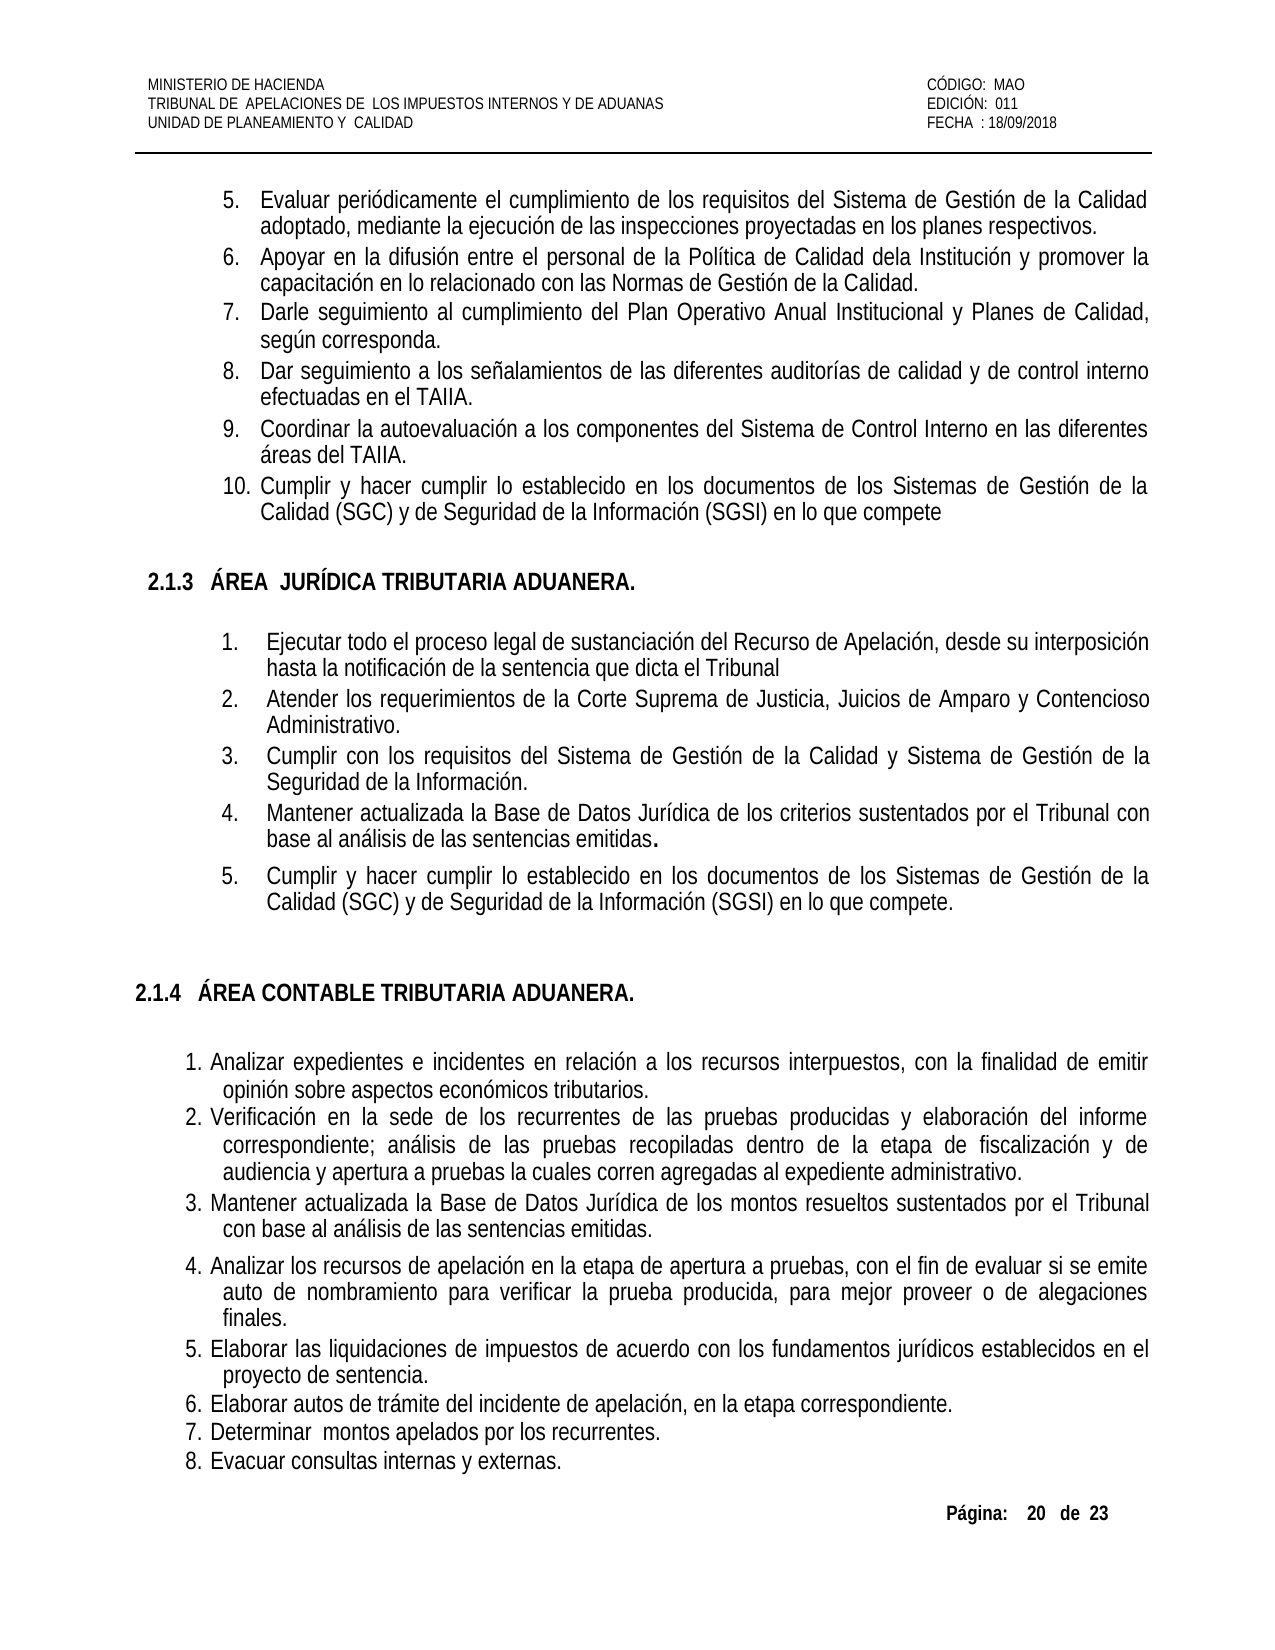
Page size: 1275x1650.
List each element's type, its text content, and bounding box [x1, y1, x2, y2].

list Analizar los recursos de apelación en la etapa de apertura a pruebas, con el fin de evaluar si se emite auto de nombramiento para verificar la prueba producida, para mejor proveer o de alegaciones finales. [185, 1254, 1150, 1331]
list Darle seguimiento al cumplimiento del Plan Operativo Anual Institucional y Planes de Calidad, según corresponda. [223, 297, 1152, 354]
list Cumplir con los requisitos del Sistema de Gestión de la Calidad y Sistema de Gestión de la Seguridad de la Información. [221, 744, 1152, 796]
list Elaborar las liquidaciones de impuestos de acuerdo con los fundamentos jurídicos establecidos en el proyecto de sentencia. [185, 1336, 1152, 1389]
list Mantener actualizada la Base de Datos Jurídica de los criterios sustentados por el Tribunal con base al análisis de las sentencias emitidas. [221, 801, 1152, 853]
list Verificación en la sede de los recurrentes de las pruebas producidas y elaboración del informe correspondiente; análisis de las pruebas recopiladas dentro de la etapa de fiscalización y de audiencia y apertura a pruebas la cuales corren agregadas al expediente administrativo. [185, 1103, 1150, 1186]
list Ejecutar todo el proceso legal de sustanciación del Recurso de Apelación, desde su interposición hasta la notificación de la sentencia que dicta el Tribunal [221, 629, 1152, 682]
text 2.1.4 ÁREA CONTABLE TRIBUTARIA ADUANERA. [135, 978, 1152, 1007]
list Atender los requerimientos de la Corte Suprema de Justicia, Juicios de Amparo y Contencioso Administrativo. [221, 687, 1152, 738]
list Apoyar en la difusión entre el personal de la Política de Calidad dela Institución y promover la capacitación en lo relacionado con las Normas de Gestión de la Calidad. [223, 244, 1152, 297]
list Coordinar la autoevaluación a los componentes del Sistema de Control Interno en las diferentes áreas del TAIIA. [223, 416, 1150, 468]
list Analizar expedientes e incidentes en relación a los recursos interpuestos, con la finalidad de emitir opinión sobre aspectos económicos tributarios. [185, 1048, 1150, 1103]
list Evaluar periódicamente el cumplimiento de los requisitos del Sistema de Gestión de la Calidad adoptado, mediante la ejecución de las inspecciones proyectadas en los planes respectivos. [223, 187, 1150, 239]
list Mantener actualizada la Base de Datos Jurídica de los montos resueltos sustentados por el Tribunal con base al análisis de las sentencias emitidas. [185, 1191, 1152, 1243]
list Cumplir y hacer cumplir lo establecido en los documentos de los Sistemas de Gestión de la Calidad (SGC) y de Seguridad de la Información (SGSI) en lo que compete. [221, 863, 1152, 916]
list Evacuar consultas internas y externas. [185, 1446, 1152, 1474]
list Determinar montos apelados por los recurrentes. [185, 1417, 1152, 1446]
text 2.1.3 ÁREA JURÍDICA TRIBUTARIA ADUANERA. [148, 567, 1152, 596]
list Dar seguimiento a los señalamientos de las diferentes auditorías de calidad y de control interno efectuadas en el TAIIA. [223, 359, 1152, 411]
list Elaborar autos de trámite del incidente de apelación, en la etapa correspondiente. [185, 1389, 1152, 1417]
list Cumplir y hacer cumplir lo establecido en los documentos de los Sistemas de Gestión de la Calidad (SGC) y de Seguridad de la Información (SGSI) en lo que compete [223, 474, 1150, 525]
